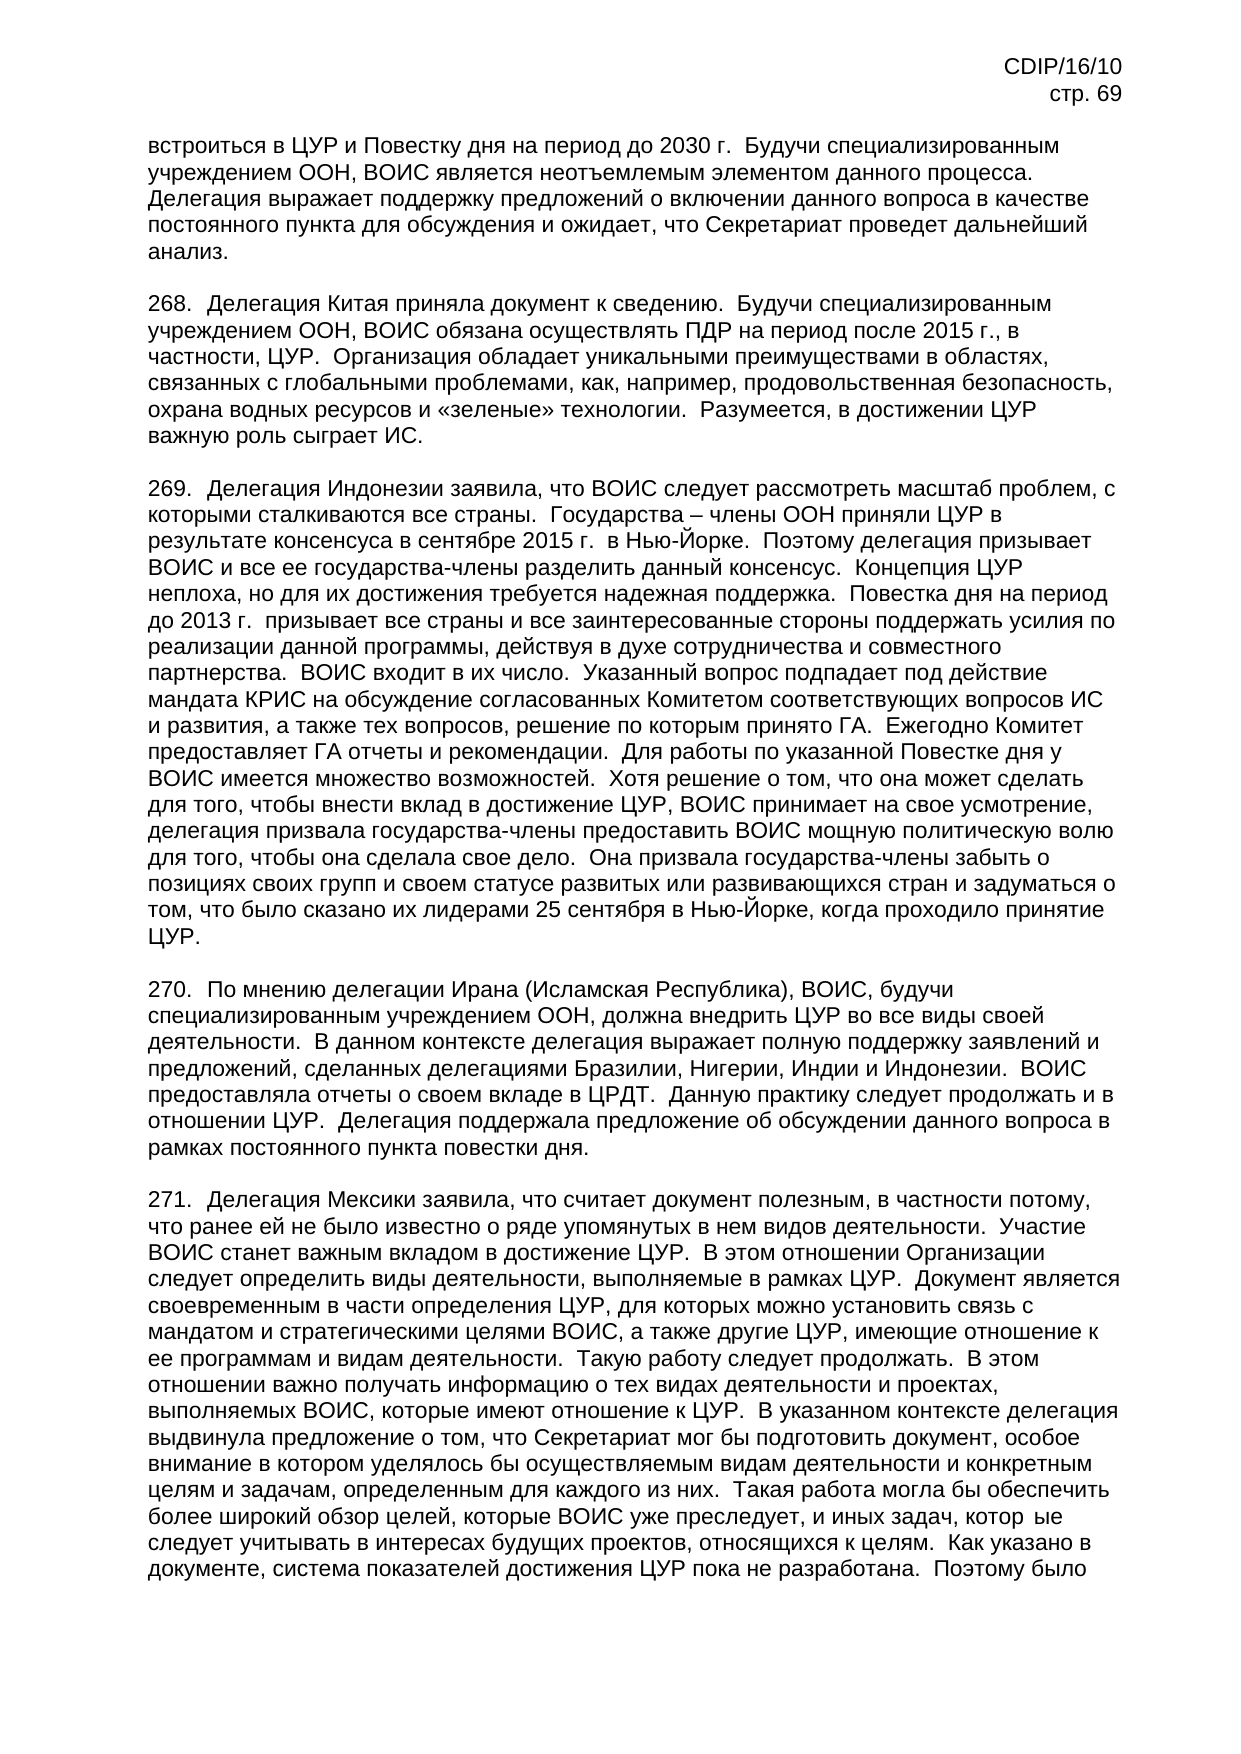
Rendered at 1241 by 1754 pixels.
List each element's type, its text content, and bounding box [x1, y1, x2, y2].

list Делегация Китая приняла документ к сведению. Будучи специализированным учреждением ООН, ВОИС обязана осуществлять ПДР на период после 2015 г., в частности, ЦУР. Организация обладает уникальными преимуществами в областях, связанных с глобальными проблемами, как, например, продовольственная безопасность, охрана водных ресурсов и «зеленые» технологии. Разумеется, в достижении ЦУР важную роль сыграет ИС. [148, 290, 1122, 448]
list По мнению делегации Ирана (Исламская Республика), ВОИС, будучи специализированным учреждением ООН, должна внедрить ЦУР во все виды своей деятельности. В данном контексте делегация выражает полную поддержку заявлений и предложений, сделанных делегациями Бразилии, Нигерии, Индии и Индонезии. ВОИС предоставляла отчеты о своем вкладе в ЦРДТ. Данную практику следует продолжать и в отношении ЦУР. Делегация поддержала предложение об обсуждении данного вопроса в рамках постоянного пункта повестки дня. [148, 976, 1122, 1160]
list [148, 1186, 1122, 1582]
list Делегация Индонезии заявила, что ВОИС следует рассмотреть масштаб проблем, с которыми сталкиваются все страны. Государства – члены ООН приняли ЦУР в результате консенсуса в сентябре 2015 г. в Нью-Йорке. Поэтому делегация призывает ВОИС и все ее государства-члены разделить данный консенсус. Концепция ЦУР неплоха, но для их достижения требуется надежная поддержка. Повестка дня на период до 2013 г. призывает все страны и все заинтересованные стороны поддержать усилия по реализации данной программы, действуя в духе сотрудничества и совместного партнерства. ВОИС входит в их число. Указанный вопрос подпадает под действие мандата КРИС на обсуждение согласованных Комитетом соответствующих вопросов ИС и развития, а также тех вопросов, решение по которым принято ГА. Ежегодно Комитет предоставляет ГА отчеты и рекомендации. Для работы по указанной Повестке дня у ВОИС имеется множество возможностей. Хотя решение о том, что она может сделать для того, чтобы внести вклад в достижение ЦУР, ВОИС принимает на свое усмотрение, делегация призвала государства-члены предоставить ВОИС мощную политическую волю для того, чтобы она сделала свое дело. Она призвала государства-члены забыть о позициях своих групп и своем статусе развитых или развивающихся стран и задуматься о том, что было сказано их лидерами 25 сентября в Нью-Йорке, когда проходило принятие ЦУР. [148, 475, 1122, 949]
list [148, 132, 1122, 264]
